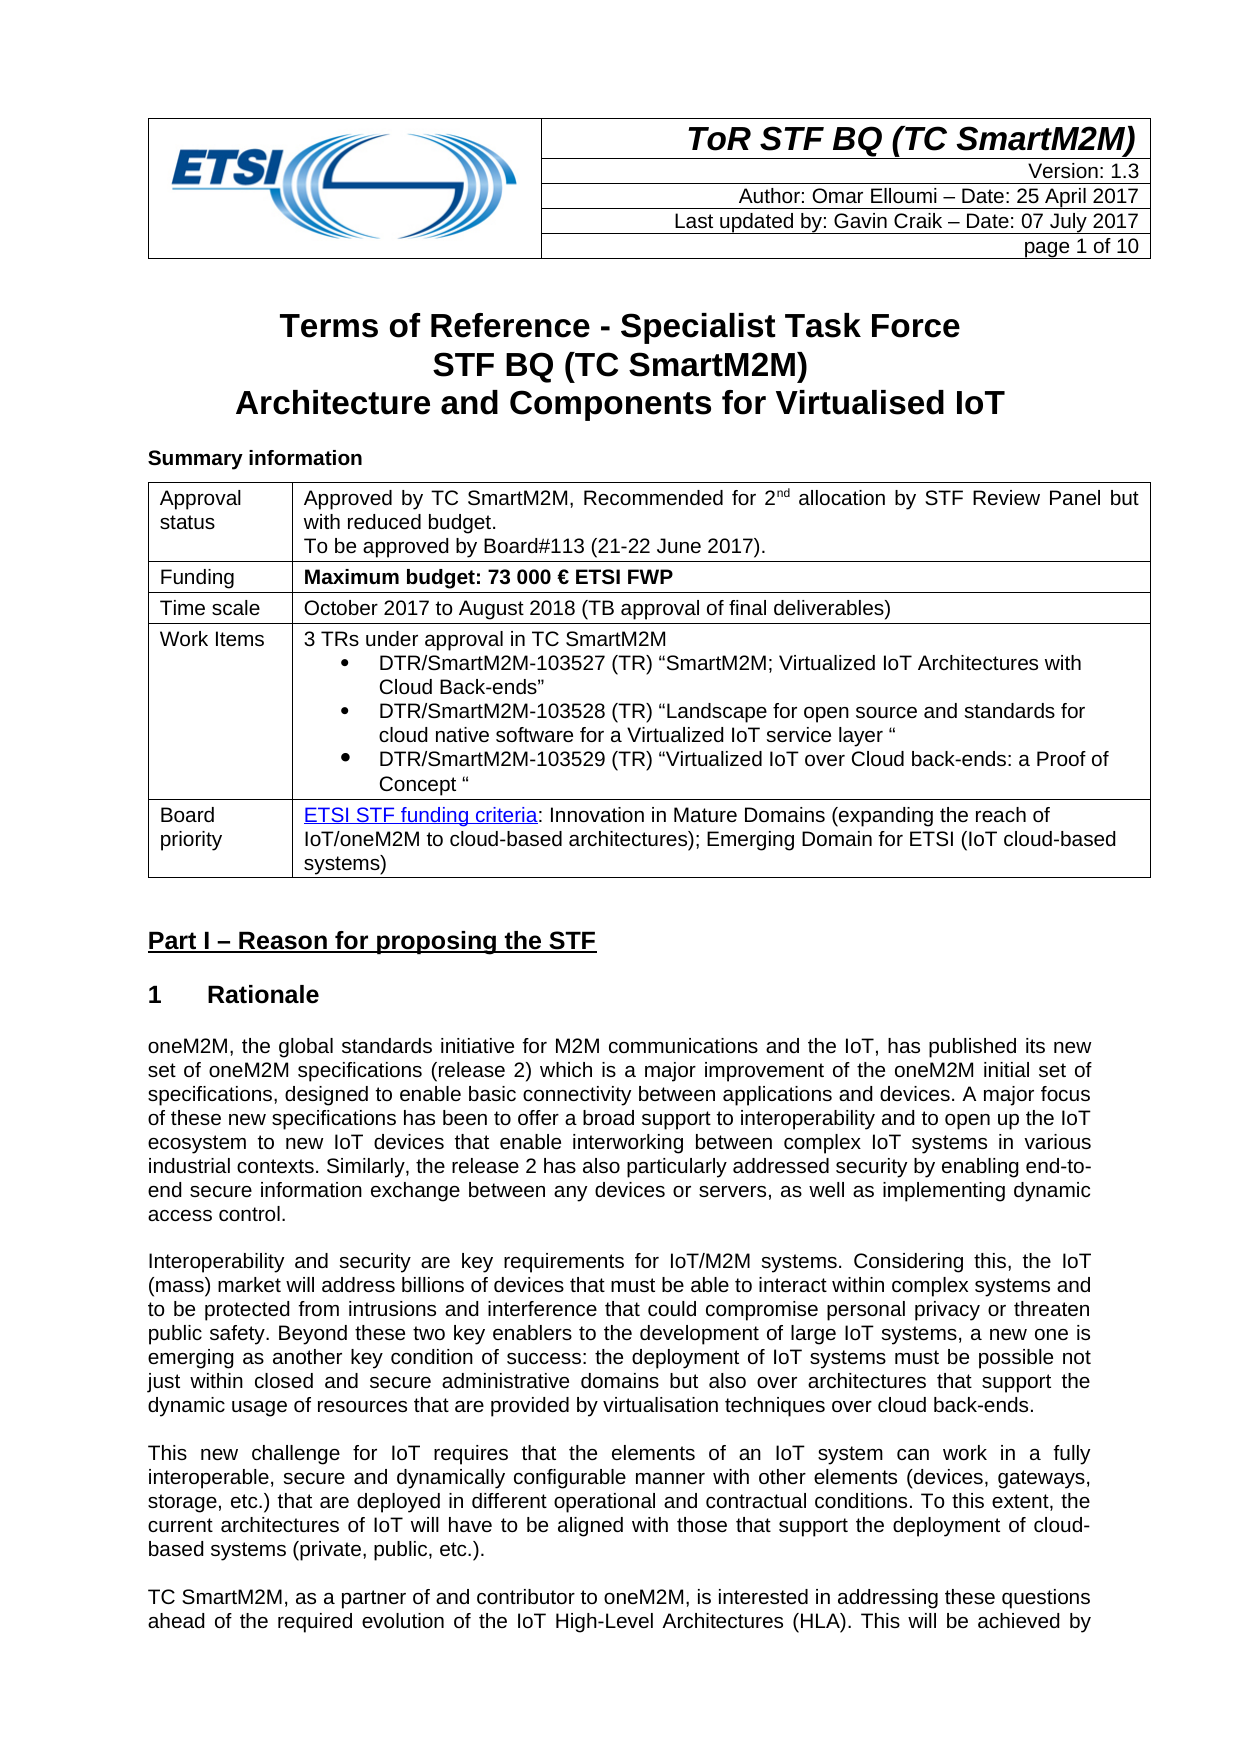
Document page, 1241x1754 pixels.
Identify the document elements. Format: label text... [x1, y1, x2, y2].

table_cell Work Items [149, 624, 292, 798]
text oneM2M, the global standards initiative for M2M communications and the IoT, has published its new set of oneM2M specifications (release 2) which is a major improvement of the oneM2M initial set of specifications, designed to enable basic connectivity between applications and devices. A major focus of these new specifications has been to offer a broad support to interoperability and to open up the IoT ecosystem to new IoT devices that enable interworking between complex IoT systems in various industrial contexts. Similarly, the release 2 has also particularly addressed security by enabling end-to-end secure information exchange between any devices or servers, as well as implementing dynamic access control. [148, 1034, 1092, 1225]
subtitle Rationale [148, 980, 1092, 1009]
table_cell Author: Omar Elloumi – Date: 25 April 2017 [542, 184, 1150, 208]
table_cell October 2017 to August 2018 (TB approval of final deliverables) [293, 593, 1150, 623]
table_header Approval status [149, 483, 292, 561]
table_cell Last updated by: Gavin Craik – Date: 07 July 2017 [542, 209, 1150, 233]
table_cell page 1 of 10 [542, 234, 1150, 258]
picture [159, 128, 529, 248]
text Terms of Reference - Specialist Task Force [148, 307, 1092, 345]
text STF BQ (TC SmartM2M) [148, 345, 1092, 383]
text Architecture and Components for Virtualised IoT [148, 383, 1092, 422]
table_header [149, 119, 541, 258]
text Interoperability and security are key requirements for IoT/M2M systems. Considering this, the IoT (mass) market will address billions of devices that must be able to interact within complex systems and to be protected from intrusions and interference that could compromise personal privacy or threaten public safety. Beyond these two key enablers to the development of large IoT systems, a new one is emerging as another key condition of success: the deployment of IoT systems must be possible not just within closed and secure administrative domains but also over architectures that support the dynamic usage of resources that are provided by virtualisation techniques over cloud back-ends. [148, 1249, 1092, 1417]
text Part I – Reason for proposing the STF [148, 926, 1092, 955]
table_cell Board priority [149, 800, 292, 877]
table_cell Time scale [149, 593, 292, 623]
table_cell ETSI STF funding criteria: Innovation in Mature Domains (expanding the reach of IoT/oneM2M to cloud-based architectures); Emerging Domain for ETSI (IoT cloud-based systems) [293, 800, 1150, 877]
table_cell Version: 1.3 [542, 159, 1150, 183]
text Summary information [148, 446, 1092, 470]
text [148, 1585, 1092, 1633]
table_header ToR STF BQ (TC SmartM2M) [542, 119, 1150, 158]
table_header Approved by TC SmartM2M, Recommended for 2nd allocation by STF Review Panel but with reduced budget. To be approved by Board#113 (21-22 June 2017). [293, 483, 1150, 561]
table_cell 3 TRs under approval in TC SmartM2M DTR/SmartM2M-103527 (TR) “SmartM2M; Virtualized IoT Architectures with Cloud Back-ends” DTR/SmartM2M-103528 (TR) “Landscape for open source and standards for cloud native software for a Virtualized IoT service layer “ DTR/SmartM2M-103529 (TR) “Virtualized IoT over Cloud back-ends: a Proof of Concept “ [293, 624, 1150, 798]
table_cell Maximum budget: 73 000 € ETSI FWP [293, 562, 1150, 592]
table_cell Funding [149, 562, 292, 592]
text This new challenge for IoT requires that the elements of an IoT system can work in a fully interoperable, secure and dynamically configurable manner with other elements (devices, gateways, storage, etc.) that are deployed in different operational and contractual conditions. To this extent, the current architectures of IoT will have to be aligned with those that support the deployment of cloud-based systems (private, public, etc.). [148, 1441, 1092, 1561]
